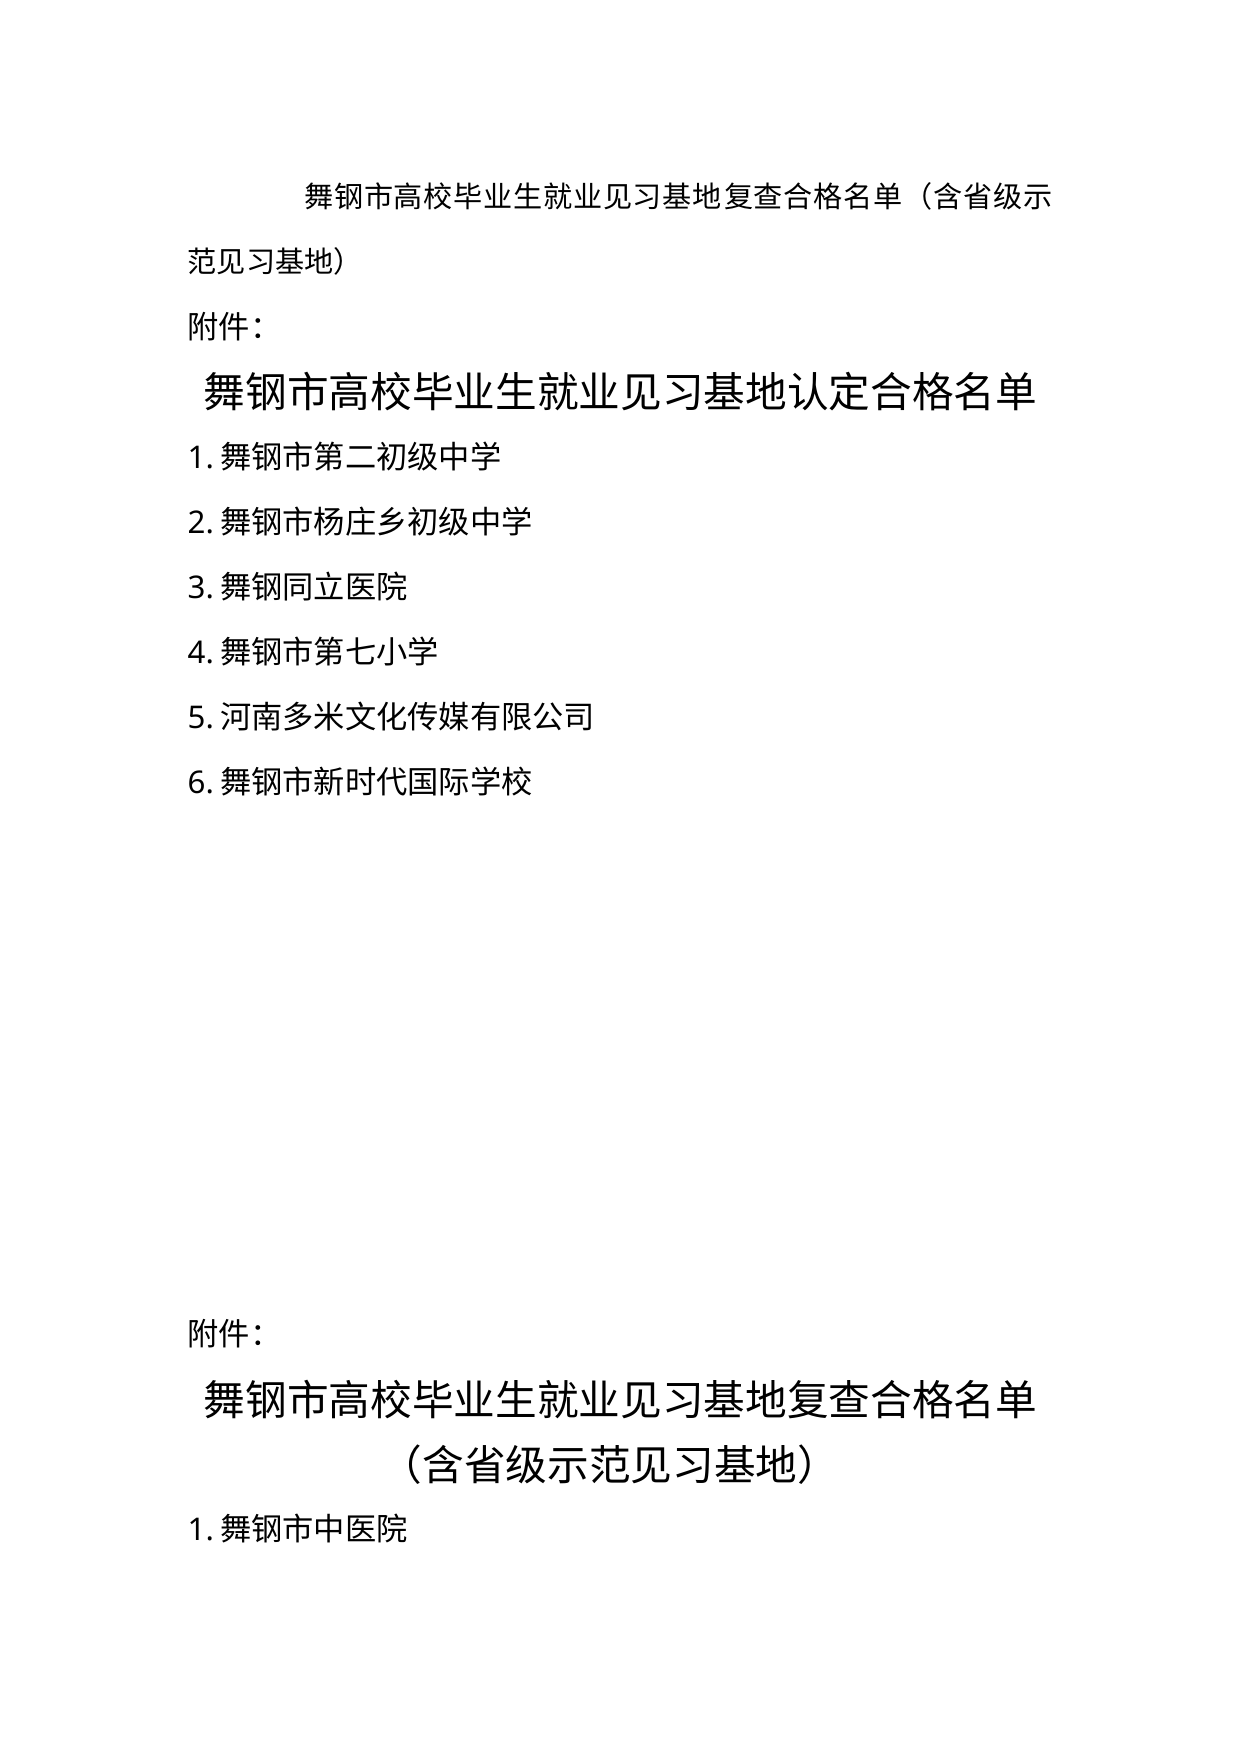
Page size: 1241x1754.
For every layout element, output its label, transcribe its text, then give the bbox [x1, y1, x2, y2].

list 舞钢市第七小学 [187, 617, 1053, 682]
list 舞钢同立医院 [187, 552, 1053, 617]
list 河南多米文化传媒有限公司 [187, 682, 1053, 747]
text 附件： [187, 292, 1053, 357]
text 舞钢市高校毕业生就业见习基地复查合格名单（含省级示范见习基地） [187, 162, 1053, 292]
list 舞钢市第二初级中学 [187, 422, 1053, 487]
text 舞钢市高校毕业生就业见习基地复查合格名单 [187, 1364, 1053, 1429]
list 舞钢市中医院 [187, 1494, 1053, 1559]
list 舞钢市新时代国际学校 [187, 747, 1053, 844]
list 舞钢市杨庄乡初级中学 [187, 487, 1053, 552]
text 舞钢市高校毕业生就业见习基地认定合格名单 [187, 357, 1053, 422]
text 附件： [187, 1299, 1053, 1364]
text （含省级示范见习基地） [187, 1429, 1053, 1494]
